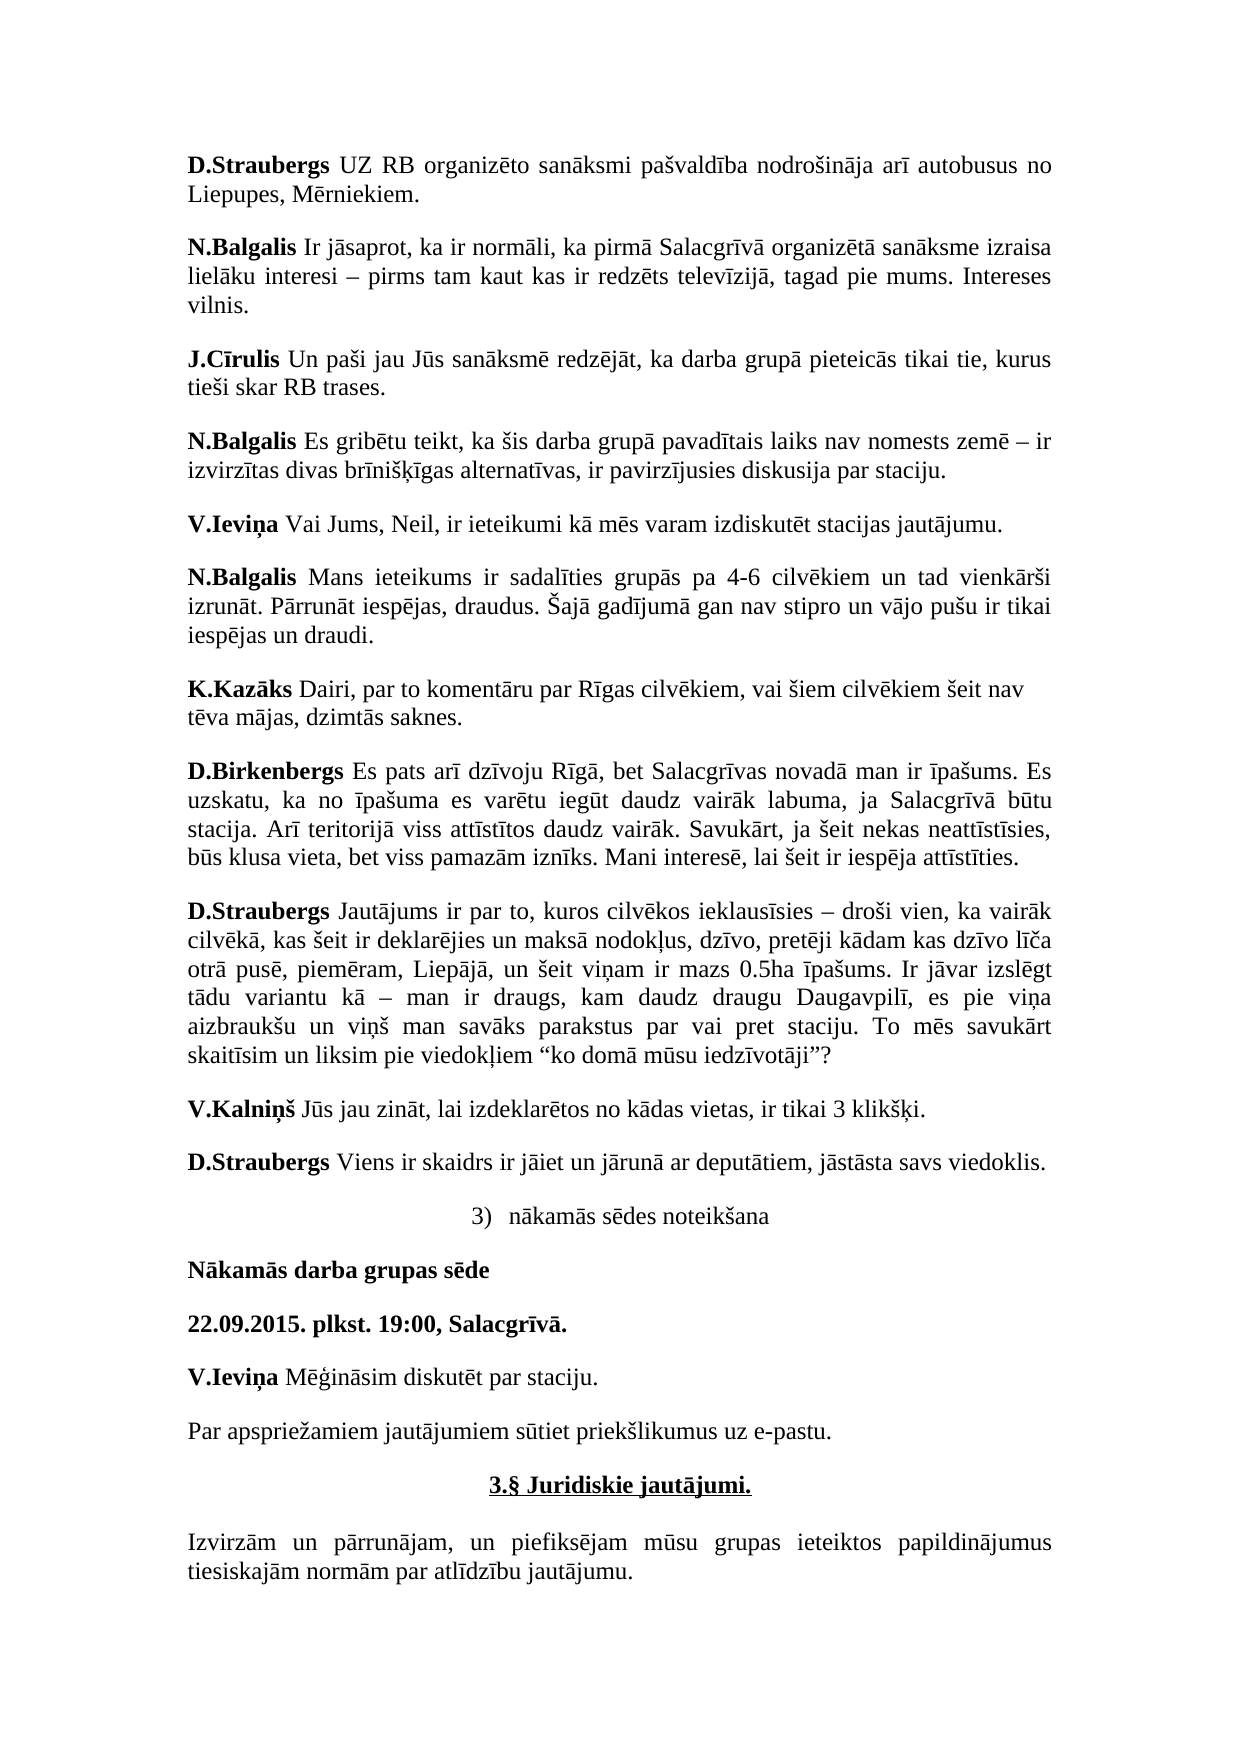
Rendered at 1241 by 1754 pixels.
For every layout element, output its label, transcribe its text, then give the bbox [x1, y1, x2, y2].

text V.Ieviņa Vai Jums, Neil, ir ieteikumi kā mēs varam izdiskutēt stacijas jautājumu. [187, 509, 1053, 537]
text Nākamās darba grupas sēde [187, 1255, 1053, 1284]
text N.Balgalis Ir jāsaprot, ka ir normāli, ka pirmā Salacgrīvā organizētā sanāksme izraisa lielāku interesi – pirms tam kaut kas ir redzēts televīzijā, tagad pie mums. Intereses vilnis. [187, 232, 1053, 319]
text V.Kalniņš Jūs jau zināt, lai izdeklarētos no kādas vietas, ir tikai 3 klikšķi. [187, 1094, 1053, 1122]
text 22.09.2015. plkst. 19:00, Salacgrīvā. [187, 1309, 1053, 1337]
text J.Cīrulis Un paši jau Jūs sanāksmē redzējāt, ka darba grupā pieteicās tikai tie, kurus tieši skar RB trases. [187, 344, 1053, 401]
text N.Balgalis Es gribētu teikt, ka šis darba grupā pavadītais laiks nav nomests zemē – ir izvirzītas divas brīnišķīgas alternatīvas, ir pavirzījusies diskusija par staciju. [187, 426, 1053, 484]
text N.Balgalis Mans ieteikums ir sadalīties grupās pa 4-6 cilvēkiem un tad vienkārši izrunāt. Pārrunāt iespējas, draudus. Šajā gadījumā gan nav stipro un vājo pušu ir tikai iespējas un draudi. [187, 562, 1053, 649]
text D.Straubergs Viens ir skaidrs ir jāiet un jārunā ar deputātiem, jāstāsta savs viedoklis. [187, 1147, 1053, 1176]
text D.Birkenbergs Es pats arī dzīvoju Rīgā, bet Salacgrīvas novadā man ir īpašums. Es uzskatu, ka no īpašuma es varētu iegūt daudz vairāk labuma, ja Salacgrīvā būtu stacija. Arī teritorijā viss attīstītos daudz vairāk. Savukārt, ja šeit nekas neattīstīsies, būs klusa vieta, bet viss pamazām iznīks. Mani interesē, lai šeit ir iespēja attīstīties. [187, 756, 1053, 871]
text V.Ieviņa Mēģināsim diskutēt par staciju. [187, 1362, 1053, 1391]
text K.Kazāks Dairi, par to komentāru par Rīgas cilvēkiem, vai šiem cilvēkiem šeit nav tēva mājas, dzimtās saknes. [187, 674, 1053, 731]
text D.Straubergs UZ RB organizēto sanāksmi pašvaldība nodrošināja arī autobusus no Liepupes, Mērniekiem. [187, 150, 1053, 207]
text Izvirzām un pārrunājam, un piefiksējam mūsu grupas ieteiktos papildinājumus tiesiskajām normām par atlīdzību jautājumu. [187, 1527, 1053, 1585]
text Par apspriežamiem jautājumiem sūtiet priekšlikumus uz e-pastu. [187, 1416, 1053, 1445]
list nākamās sēdes noteikšana [187, 1201, 1053, 1230]
text D.Straubergs Jautājums ir par to, kuros cilvēkos ieklausīsies – droši vien, ka vairāk cilvēkā, kas šeit ir deklarējies un maksā nodokļus, dzīvo, pretēji kādam kas dzīvo līča otrā pusē, piemēram, Liepājā, un šeit viņam ir mazs 0.5ha īpašums. Ir jāvar izslēgt tādu variantu kā – man ir draugs, kam daudz draugu Daugavpilī, es pie viņa aizbraukšu un viņš man savāks parakstus par vai pret staciju. To mēs savukārt skaitīsim un liksim pie viedokļiem “ko domā mūsu iedzīvotāji”? [187, 896, 1053, 1069]
text 3.§ Juridiskie jautājumi. [187, 1470, 1053, 1499]
